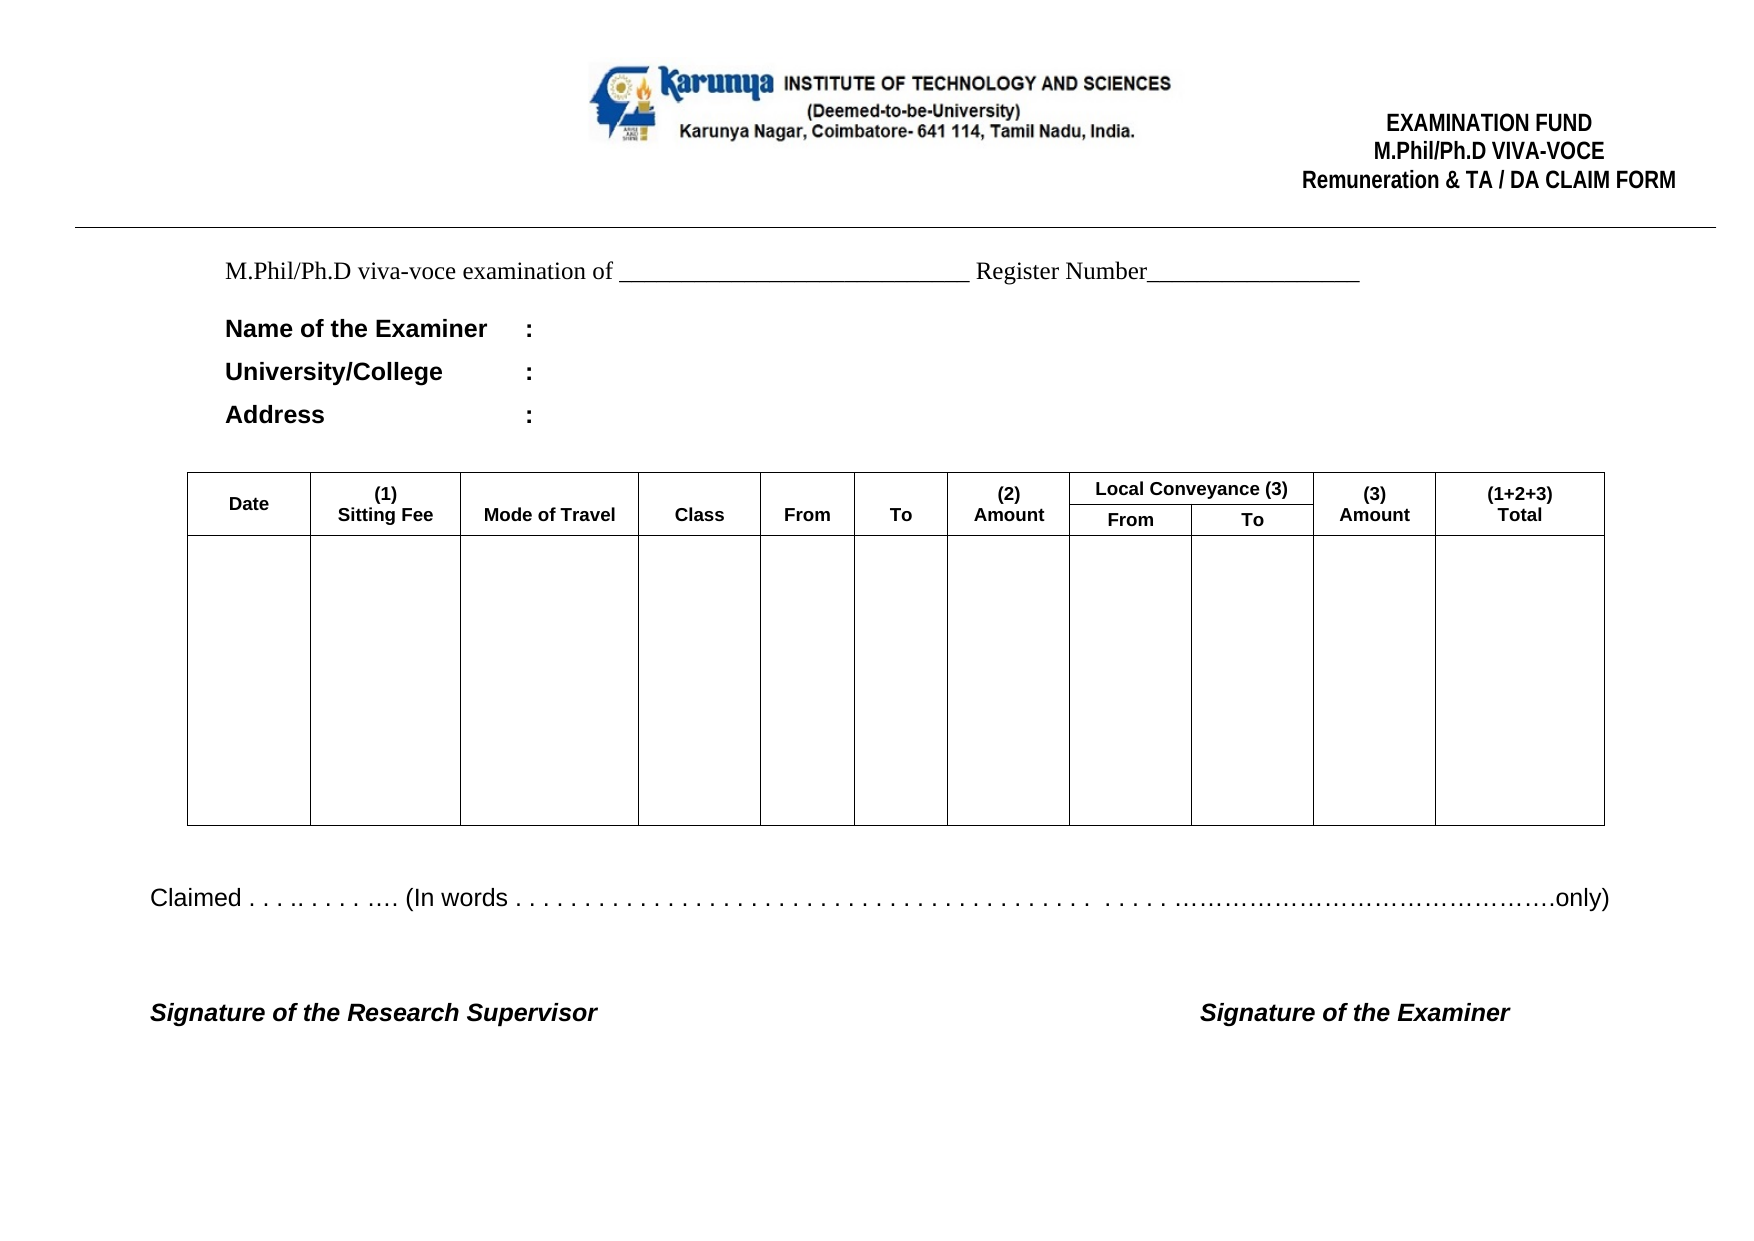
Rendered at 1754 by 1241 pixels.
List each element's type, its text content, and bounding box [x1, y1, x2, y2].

table_header Mode of Travel [461, 473, 638, 535]
text Name of the Examiner : [150, 314, 1716, 343]
table_cell [761, 536, 854, 825]
table_header (1) Sitting Fee [311, 473, 460, 535]
table_header To [855, 473, 947, 535]
table_cell From [1070, 505, 1191, 535]
table_header Local Conveyance (3) [1070, 473, 1313, 503]
table_header From [761, 473, 854, 535]
table_header (3) Amount [1314, 473, 1435, 535]
table_cell [855, 536, 947, 825]
table_cell [1314, 536, 1435, 825]
table_header (2) Amount [948, 473, 1069, 535]
text Claimed . . . .. . . . . …. (In words . . . . . . . . . . . . . . . . . . . . . . . . . . . . . . . . . . . . . . . . . . . . . . . ……………………………………….only) [75, 883, 1716, 912]
picture [587, 57, 1204, 167]
table_cell To [1192, 505, 1313, 535]
table_header Date [188, 473, 310, 535]
text University/College : [150, 357, 1716, 386]
text M.Phil/Ph.D viva-voce examination of ____________________________ Register Number_________________ [150, 256, 1716, 285]
table_cell [639, 536, 760, 825]
table_cell [1070, 536, 1191, 825]
table_cell [948, 536, 1069, 825]
table_cell [1192, 536, 1313, 825]
table_cell [1436, 536, 1604, 825]
table_cell [461, 536, 638, 825]
text Address : [150, 400, 1716, 429]
text Signature of the Research Supervisor Signature of the Examiner [75, 998, 1716, 1027]
table_header (1+2+3) Total [1436, 473, 1604, 535]
table_header Class [639, 473, 760, 535]
table_cell [188, 536, 310, 825]
table_cell [311, 536, 460, 825]
